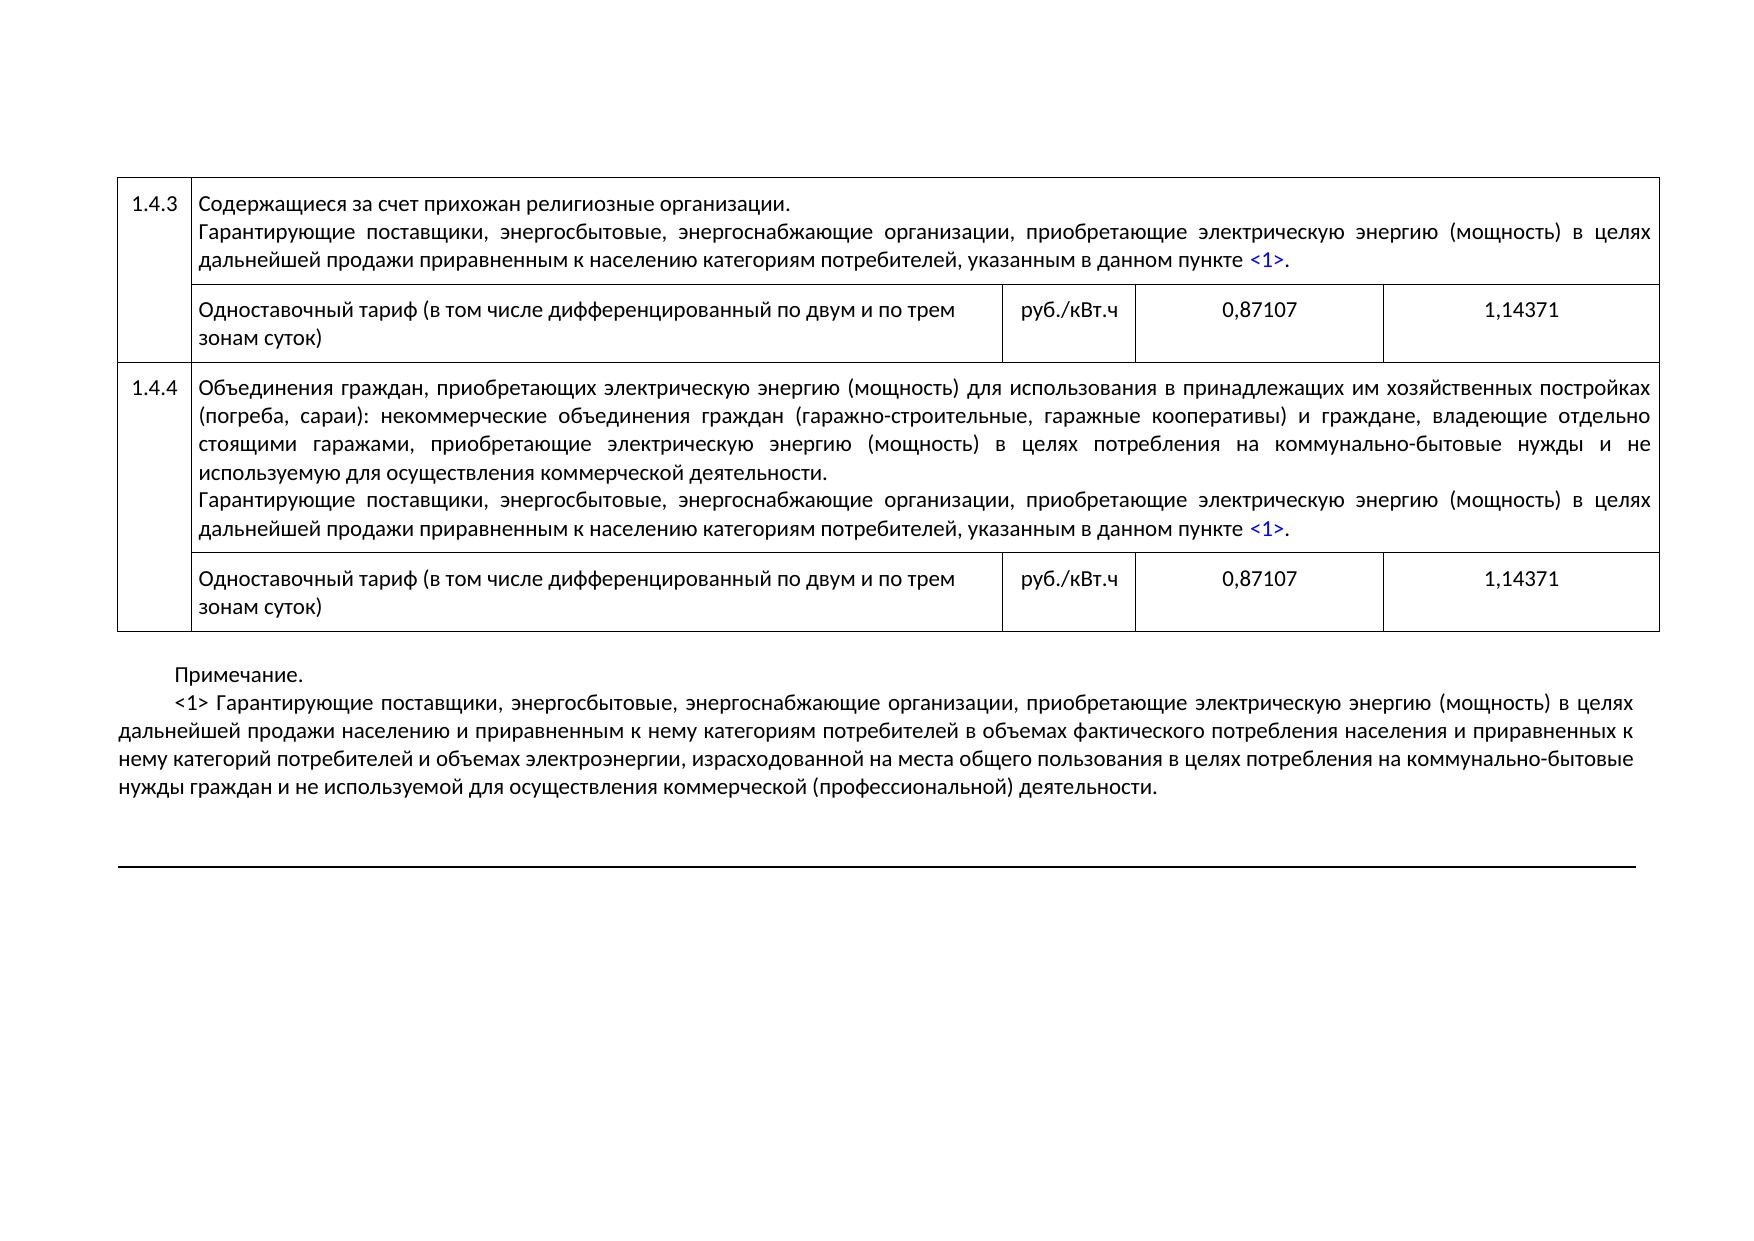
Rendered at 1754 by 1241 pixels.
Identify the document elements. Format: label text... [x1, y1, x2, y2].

table_cell 0,87107 [1136, 553, 1383, 631]
table_cell руб./кВт.ч [1003, 285, 1135, 362]
text Примечание. [118, 660, 1636, 688]
table_cell 1,14371 [1384, 285, 1659, 362]
table_cell руб./кВт.ч [1003, 553, 1135, 631]
table_cell Объединения граждан, приобретающих электрическую энергию (мощность) для использования в принадлежащих им хозяйственных постройках (погреба, сараи): некоммерческие объединения граждан (гаражно-строительные, гаражные кооперативы) и граждане, владеющие отдельно стоящими гаражами, приобретающие электрическую энергию (мощность) в целях потребления на коммунально-бытовые нужды и не используемую для осуществления коммерческой деятельности. Гарантирующие поставщики, энергосбытовые, энергоснабжающие организации, приобретающие электрическую энергию (мощность) в целях дальнейшей продажи приравненным к населению категориям потребителей, указанным в данном пункте <1>. [192, 363, 1659, 552]
table_cell Одноставочный тариф (в том числе дифференцированный по двум и по трем зонам суток) [192, 285, 1002, 362]
table_cell 1.4.3 [118, 178, 191, 362]
table_cell Одноставочный тариф (в том числе дифференцированный по двум и по трем зонам суток) [192, 553, 1002, 631]
table_cell Содержащиеся за счет прихожан религиозные организации. Гарантирующие поставщики, энергосбытовые, энергоснабжающие организации, приобретающие электрическую энергию (мощность) в целях дальнейшей продажи приравненным к населению категориям потребителей, указанным в данном пункте <1>. [192, 178, 1659, 283]
table_cell 0,87107 [1136, 285, 1383, 362]
table_cell 1.4.4 [118, 363, 191, 631]
table_cell 1,14371 [1384, 553, 1659, 631]
text <1> Гарантирующие поставщики, энергосбытовые, энергоснабжающие организации, приобретающие электрическую энергию (мощность) в целях дальнейшей продажи населению и приравненным к нему категориям потребителей в объемах фактического потребления населения и приравненных к нему категорий потребителей и объемах электроэнергии, израсходованной на места общего пользования в целях потребления на коммунально-бытовые нужды граждан и не используемой для осуществления коммерческой (профессиональной) деятельности. [118, 688, 1636, 800]
